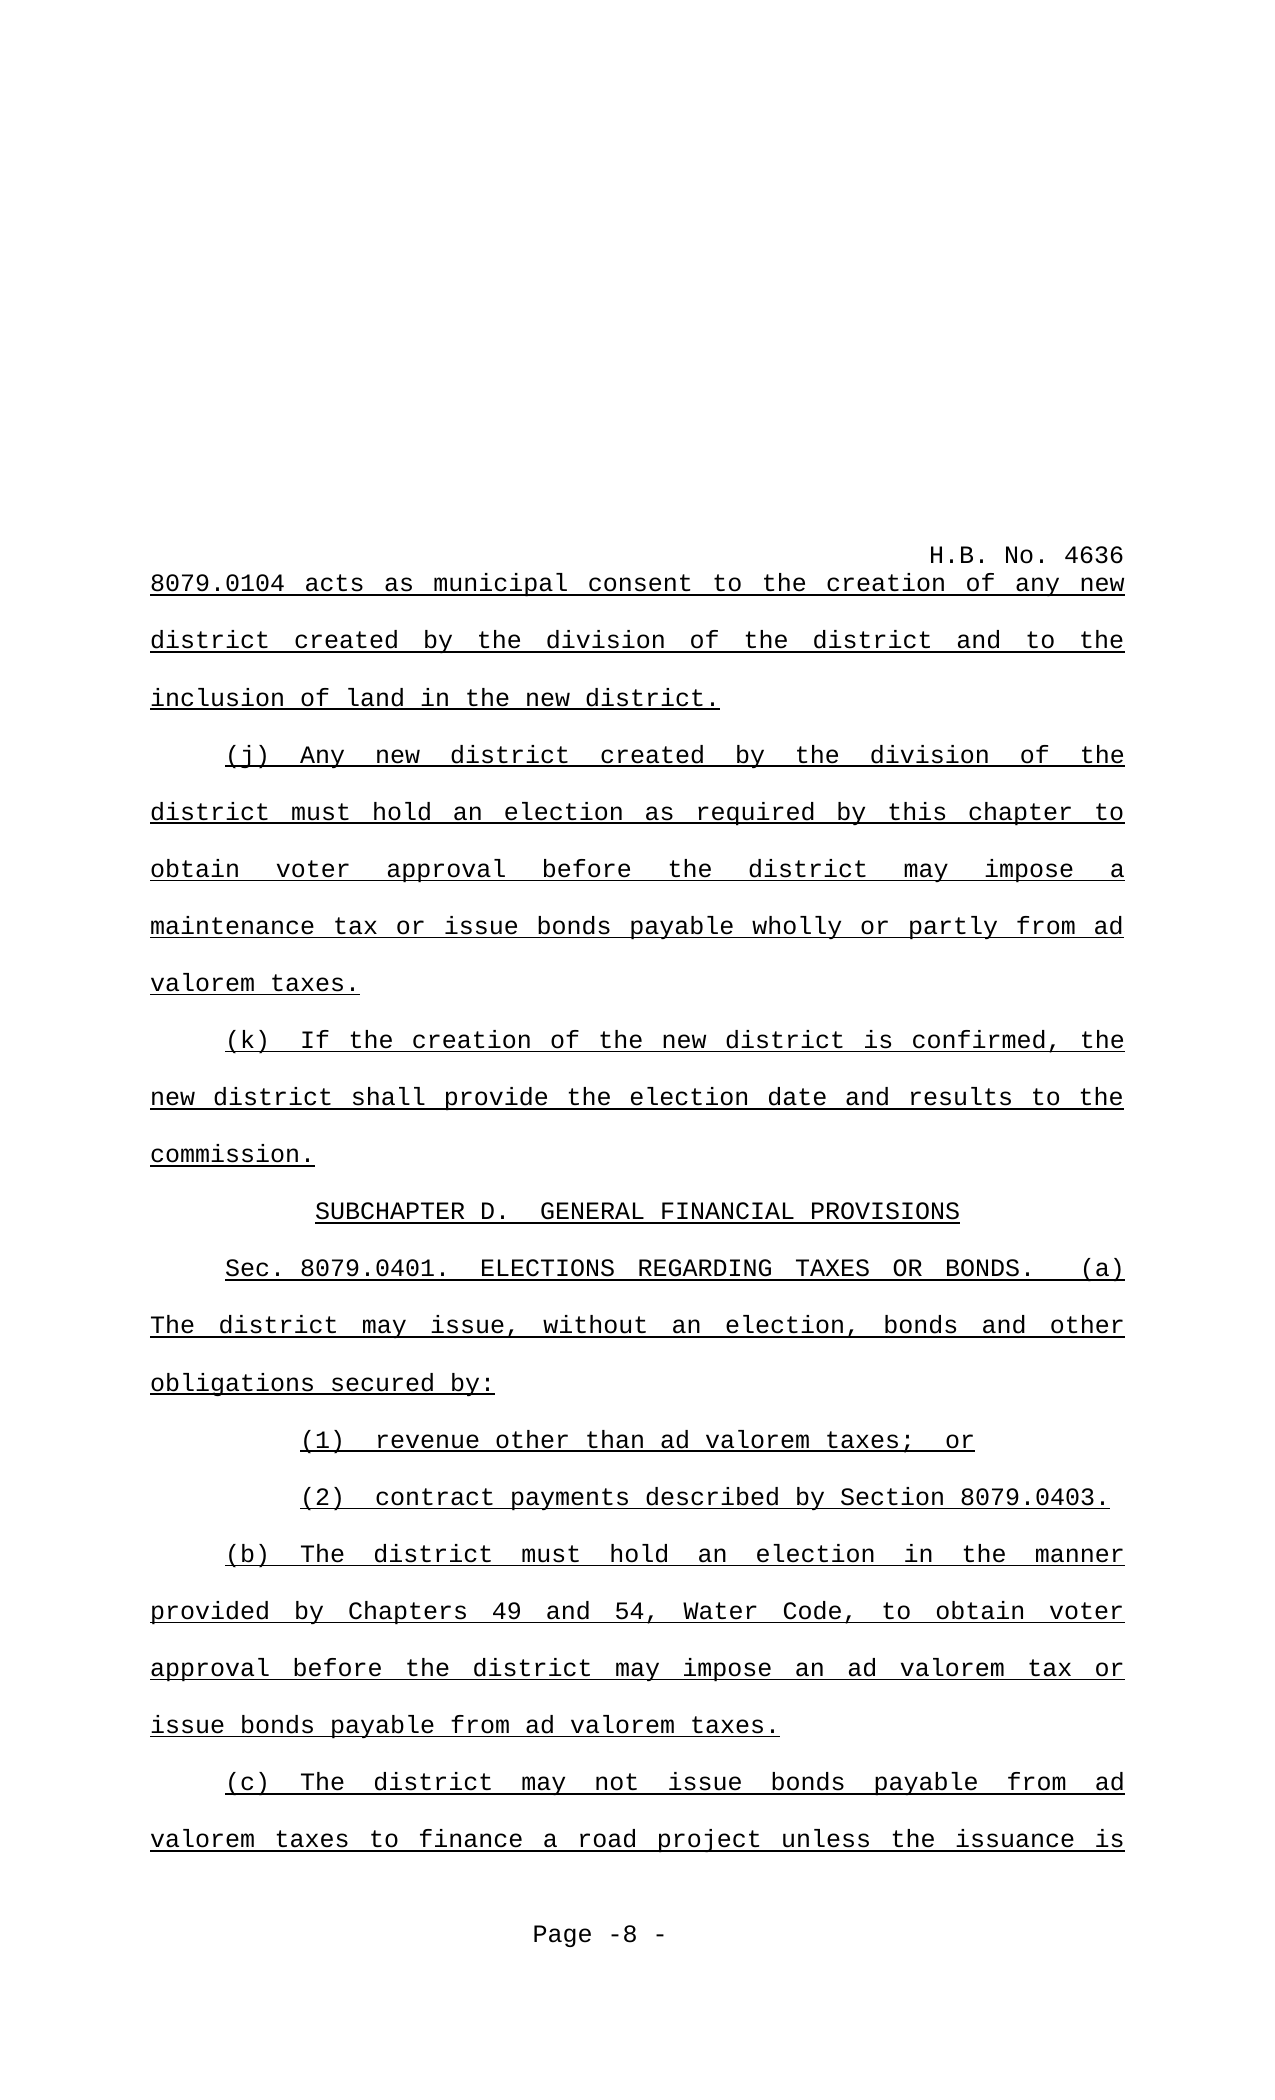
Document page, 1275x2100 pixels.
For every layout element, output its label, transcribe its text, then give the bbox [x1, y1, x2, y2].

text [150, 571, 1125, 594]
text Sec. 8079.0401. ELECTIONS REGARDING TAXES OR BONDS. (a) The district may issue, without an election, bonds and other obligations secured by: [150, 1256, 1125, 1336]
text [150, 1769, 1125, 1850]
text (b) The district must hold an election in the manner provided by Chapters 49 and 54, Water Code, to obtain voter approval before the district may impose an ad valorem tax or issue bonds payable from ad valorem taxes. [150, 1680, 1125, 1741]
text (j) Any new district created by the division of the district must hold an election as required by this chapter to obtain voter approval before the district may impose a maintenance tax or issue bonds payable wholly or partly from ad valorem taxes. [150, 824, 1125, 880]
text (j) Any new district created by the division of the district must hold an election as required by this chapter to obtain voter approval before the district may impose a maintenance tax or issue bonds payable wholly or partly from ad valorem taxes. [150, 742, 1125, 822]
text Sec. 8079.0401. ELECTIONS REGARDING TAXES OR BONDS. (a) The district may issue, without an election, bonds and other obligations secured by: [150, 1338, 1125, 1398]
text SUBCHAPTER D. GENERAL FINANCIAL PROVISIONS [150, 1199, 1125, 1227]
text (b) The district must hold an election in the manner provided by Chapters 49 and 54, Water Code, to obtain voter approval before the district may impose an ad valorem tax or issue bonds payable from ad valorem taxes. [150, 1541, 1125, 1622]
text (2) contract payments described by Section 8079.0403. [150, 1484, 1125, 1513]
text (k) If the creation of the new district is confirmed, the new district shall provide the election date and results to the commission. [150, 1027, 1125, 1170]
text (1) revenue other than ad valorem taxes; or [150, 1427, 1125, 1456]
text (j) Any new district created by the division of the district must hold an election as required by this chapter to obtain voter approval before the district may impose a maintenance tax or issue bonds payable wholly or partly from ad valorem taxes. [150, 881, 1125, 999]
text (b) The district must hold an election in the manner provided by Chapters 49 and 54, Water Code, to obtain voter approval before the district may impose an ad valorem tax or issue bonds payable from ad valorem taxes. [150, 1623, 1125, 1679]
